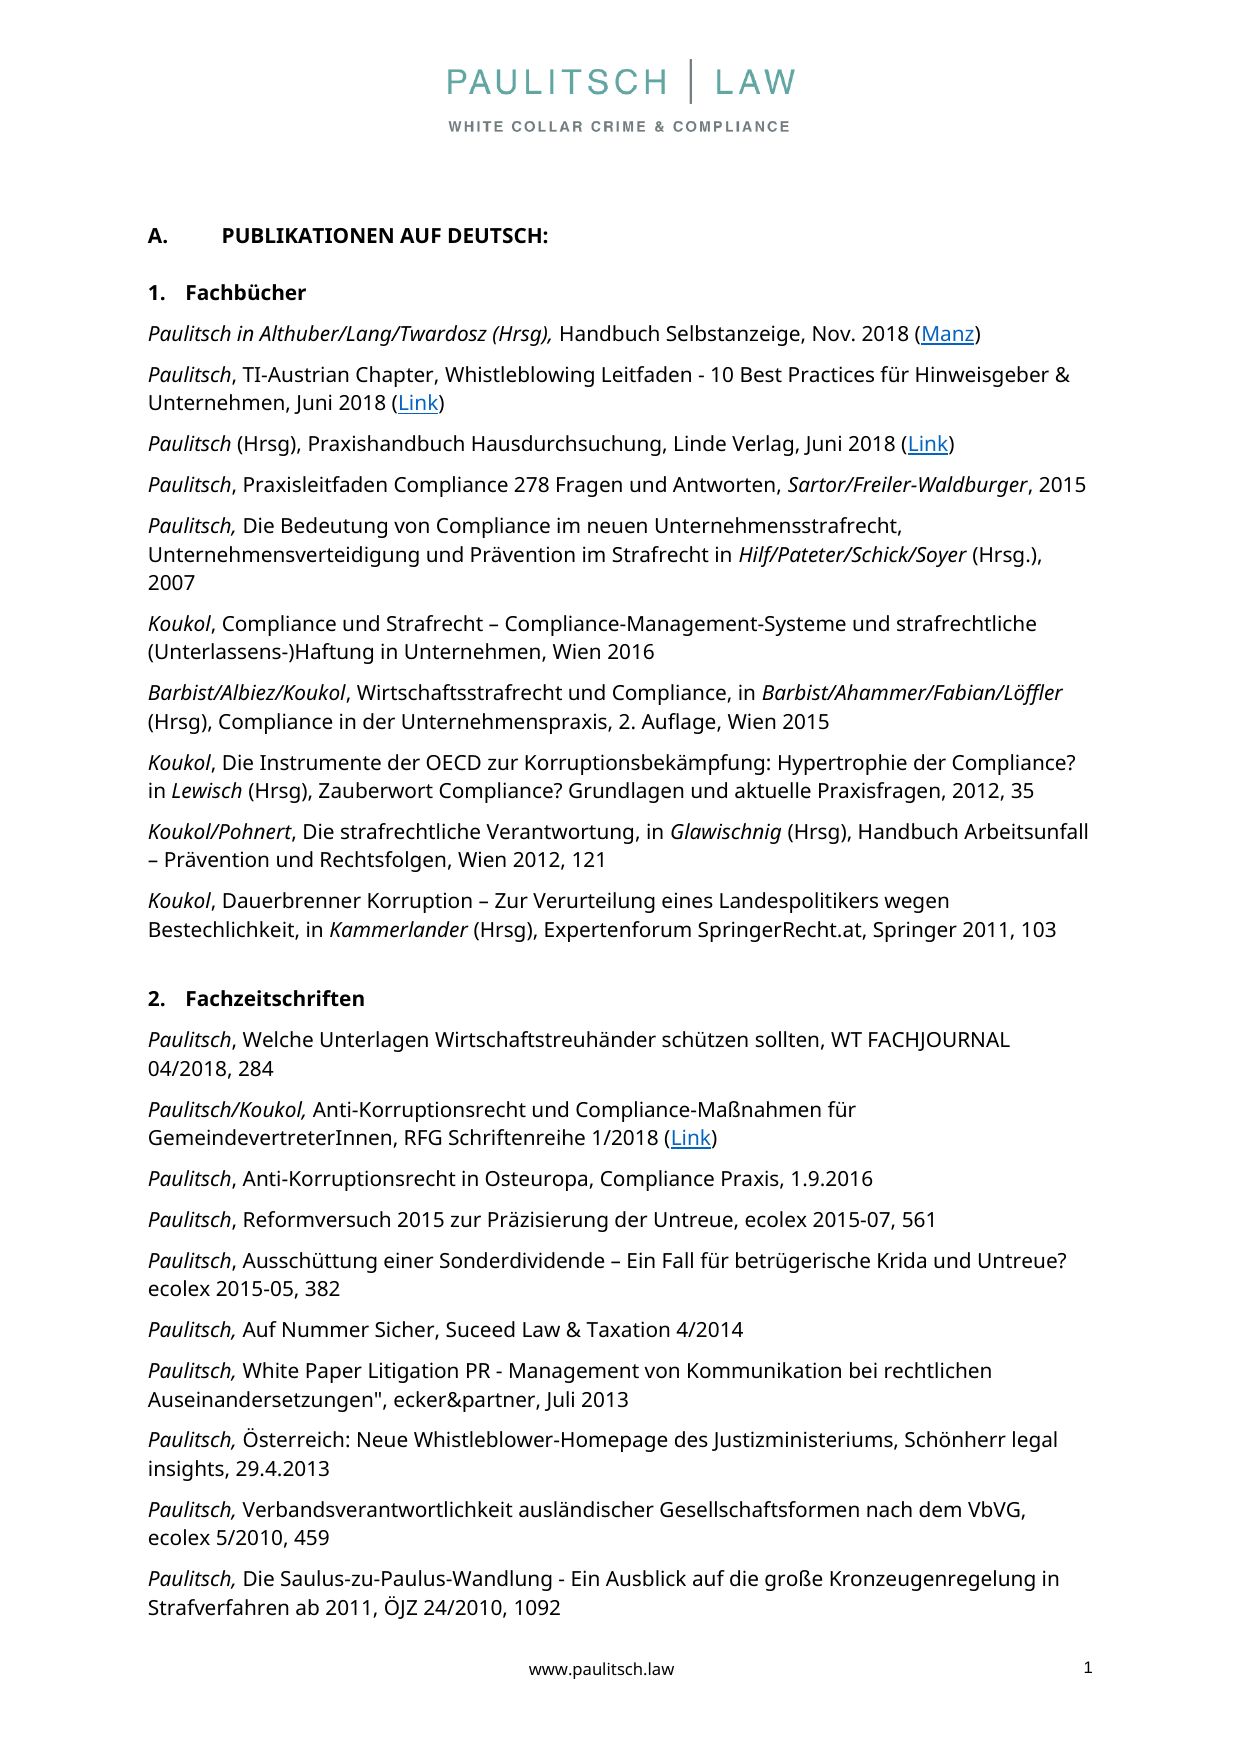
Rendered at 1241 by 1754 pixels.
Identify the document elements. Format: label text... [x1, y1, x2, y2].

picture [443, 59, 797, 135]
text Koukol/Pohnert, Die strafrechtliche Verantwortung, in Glawischnig (Hrsg), Handbuch Arbeitsunfall – Prävention und Rechtsfolgen, Wien 2012, 121 [148, 817, 1093, 874]
text Koukol, Dauerbrenner Korruption – Zur Verurteilung eines Landespolitikers wegen Bestechlichkeit, in Kammerlander (Hrsg), Expertenforum SpringerRecht.at, Springer 2011, 103 [148, 887, 1093, 943]
text Paulitsch, Österreich: Neue Whistleblower-Homepage des Justizministeriums, Schönherr legal insights, 29.4.2013 [148, 1426, 1093, 1482]
text Paulitsch, Praxisleitfaden Compliance 278 Fragen und Antworten, Sartor/Freiler-Waldburger, 2015 [148, 470, 1093, 499]
text Paulitsch, White Paper Litigation PR - Management von Kommunikation bei rechtlichen Auseinandersetzungen", ecker&partner, Juli 2013 [148, 1356, 1093, 1413]
text Paulitsch, TI-Austrian Chapter, Whistleblowing Leitfaden - 10 Best Practices für Hinweisgeber & Unternehmen, Juni 2018 (Link) [148, 360, 1093, 417]
text Paulitsch, Verbandsverantwortlichkeit ausländischer Gesellschaftsformen nach dem VbVG, ecolex 5/2010, 459 [148, 1495, 1093, 1552]
text Koukol, Die Instrumente der OECD zur Korruptionsbekämpfung: Hypertrophie der Compliance? in Lewisch (Hrsg), Zauberwort Compliance? Grundlagen und aktuelle Praxisfragen, 2012, 35 [148, 748, 1093, 805]
text Paulitsch (Hrsg), Praxishandbuch Hausdurchsuchung, Linde Verlag, Juni 2018 (Link) [148, 429, 1093, 458]
text Koukol, Compliance und Strafrecht – Compliance-Management-Systeme und strafrechtliche (Unterlassens-)Haftung in Unternehmen, Wien 2016 [148, 609, 1093, 666]
list Fachbücher [148, 278, 1093, 307]
text Paulitsch in Althuber/Lang/Twardosz (Hrsg), Handbuch Selbstanzeige, Nov. 2018 (Manz) [148, 319, 1093, 347]
text Paulitsch, Reformversuch 2015 zur Präzisierung der Untreue, ecolex 2015-07, 561 [148, 1205, 1093, 1233]
text Barbist/Albiez/Koukol, Wirtschaftsstrafrecht und Compliance, in Barbist/Ahammer/Fabian/Löffler (Hrsg), Compliance in der Unternehmenspraxis, 2. Auflage, Wien 2015 [148, 678, 1093, 735]
text Paulitsch, Ausschüttung einer Sonderdividende – Ein Fall für betrügerische Krida und Untreue? ecolex 2015-05, 382 [148, 1246, 1093, 1303]
text Paulitsch, Die Saulus-zu-Paulus-Wandlung - Ein Ausblick auf die große Kronzeugenregelung in Strafverfahren ab 2011, ÖJZ 24/2010, 1092 [148, 1564, 1093, 1621]
text Paulitsch/Koukol, Anti-Korruptionsrecht und Compliance-Maßnahmen für GemeindevertreterInnen, RFG Schriftenreihe 1/2018 (Link) [148, 1095, 1093, 1152]
text Paulitsch, Die Bedeutung von Compliance im neuen Unternehmensstrafrecht, Unternehmensverteidigung und Prävention im Strafrecht in Hilf/Pateter/Schick/Soyer (Hrsg.), 2007 [148, 511, 1093, 597]
list Fachzeitschriften [148, 984, 1093, 1013]
text Paulitsch, Welche Unterlagen Wirtschaftstreuhänder schützen sollten, WT FACHJOURNAL 04/2018, 284 [148, 1025, 1093, 1082]
text A. Publikationen auf Deutsch: [148, 221, 1093, 278]
text Paulitsch, Anti-Korruptionsrecht in Osteuropa, Compliance Praxis, 1.9.2016 [148, 1164, 1093, 1192]
text Paulitsch, Auf Nummer Sicher, Suceed Law & Taxation 4/2014 [148, 1315, 1093, 1344]
